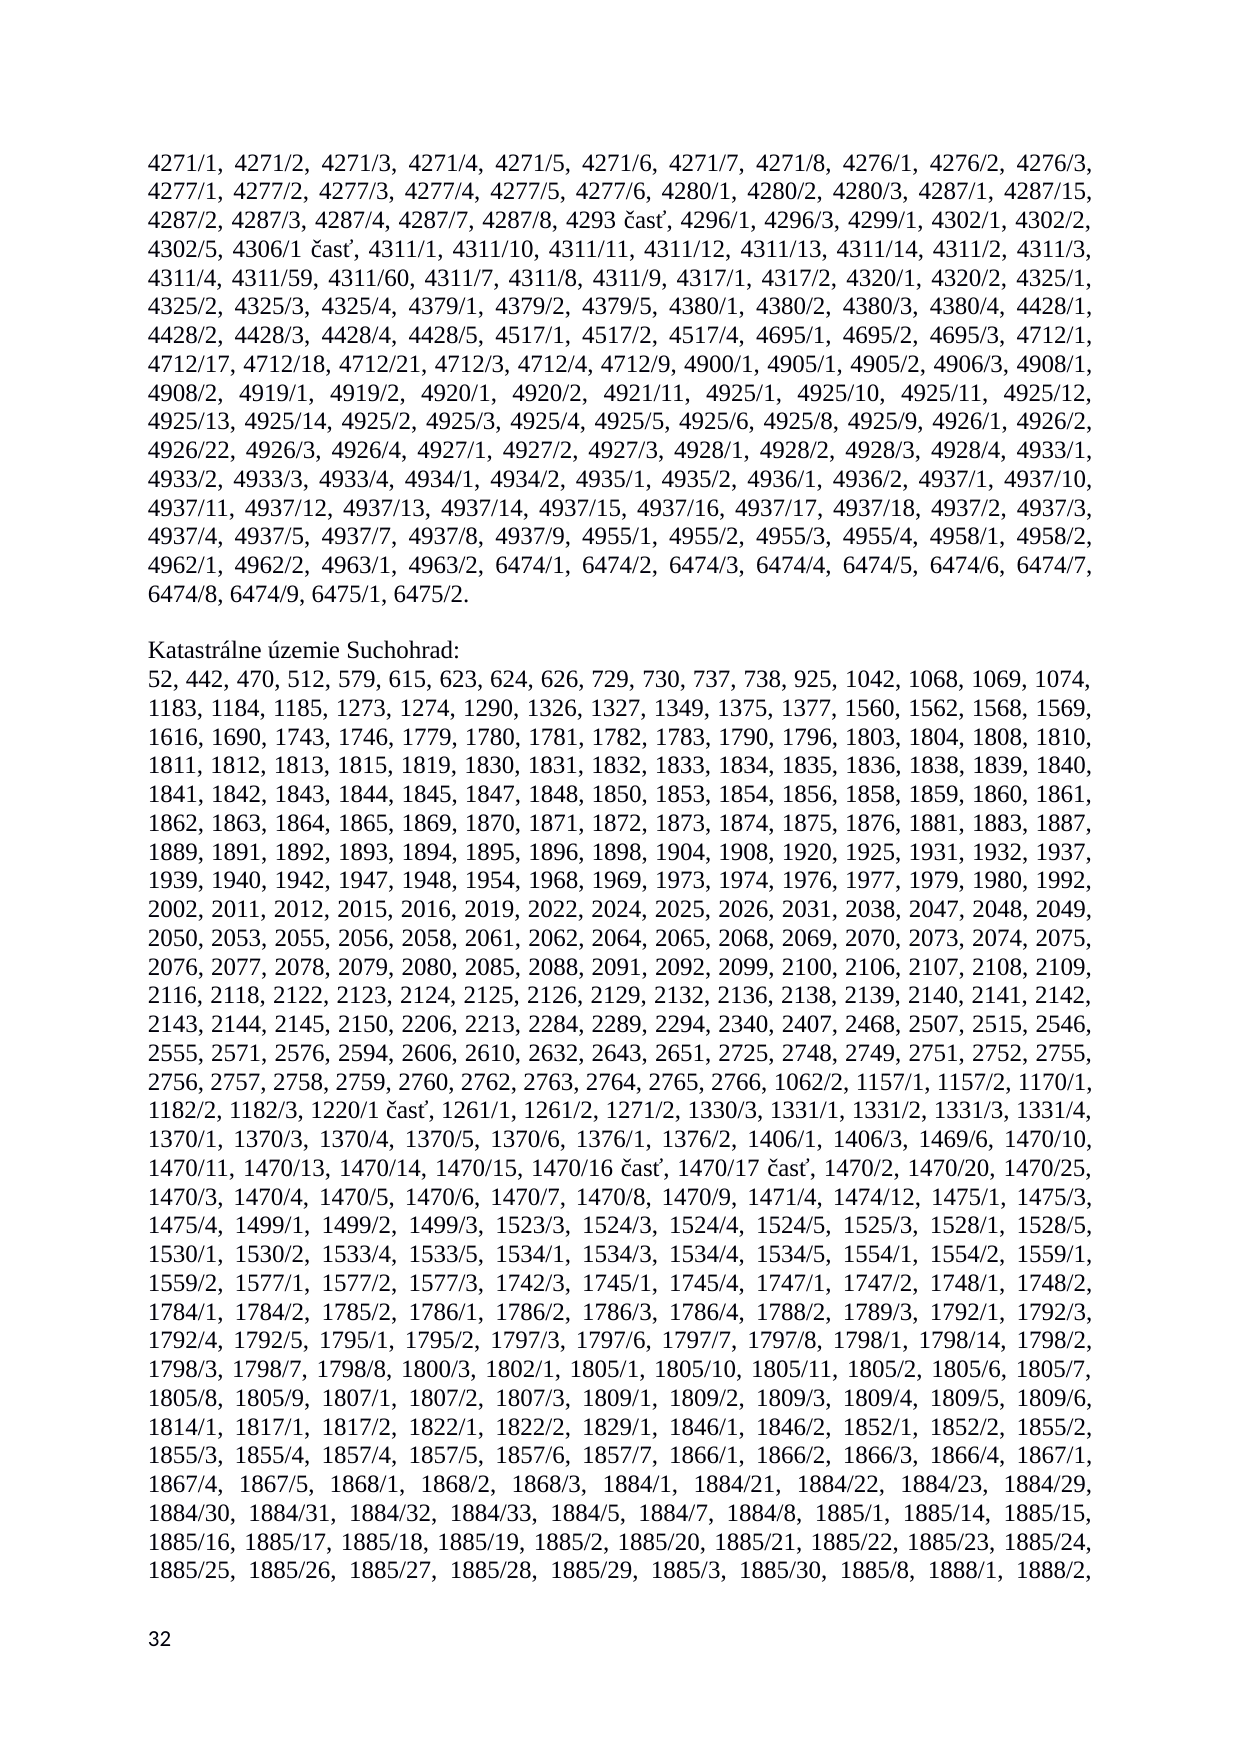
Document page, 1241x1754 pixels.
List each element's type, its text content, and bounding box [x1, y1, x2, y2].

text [148, 148, 1093, 608]
text Katastrálne územie Suchohrad: [148, 636, 1093, 664]
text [148, 664, 1093, 1584]
